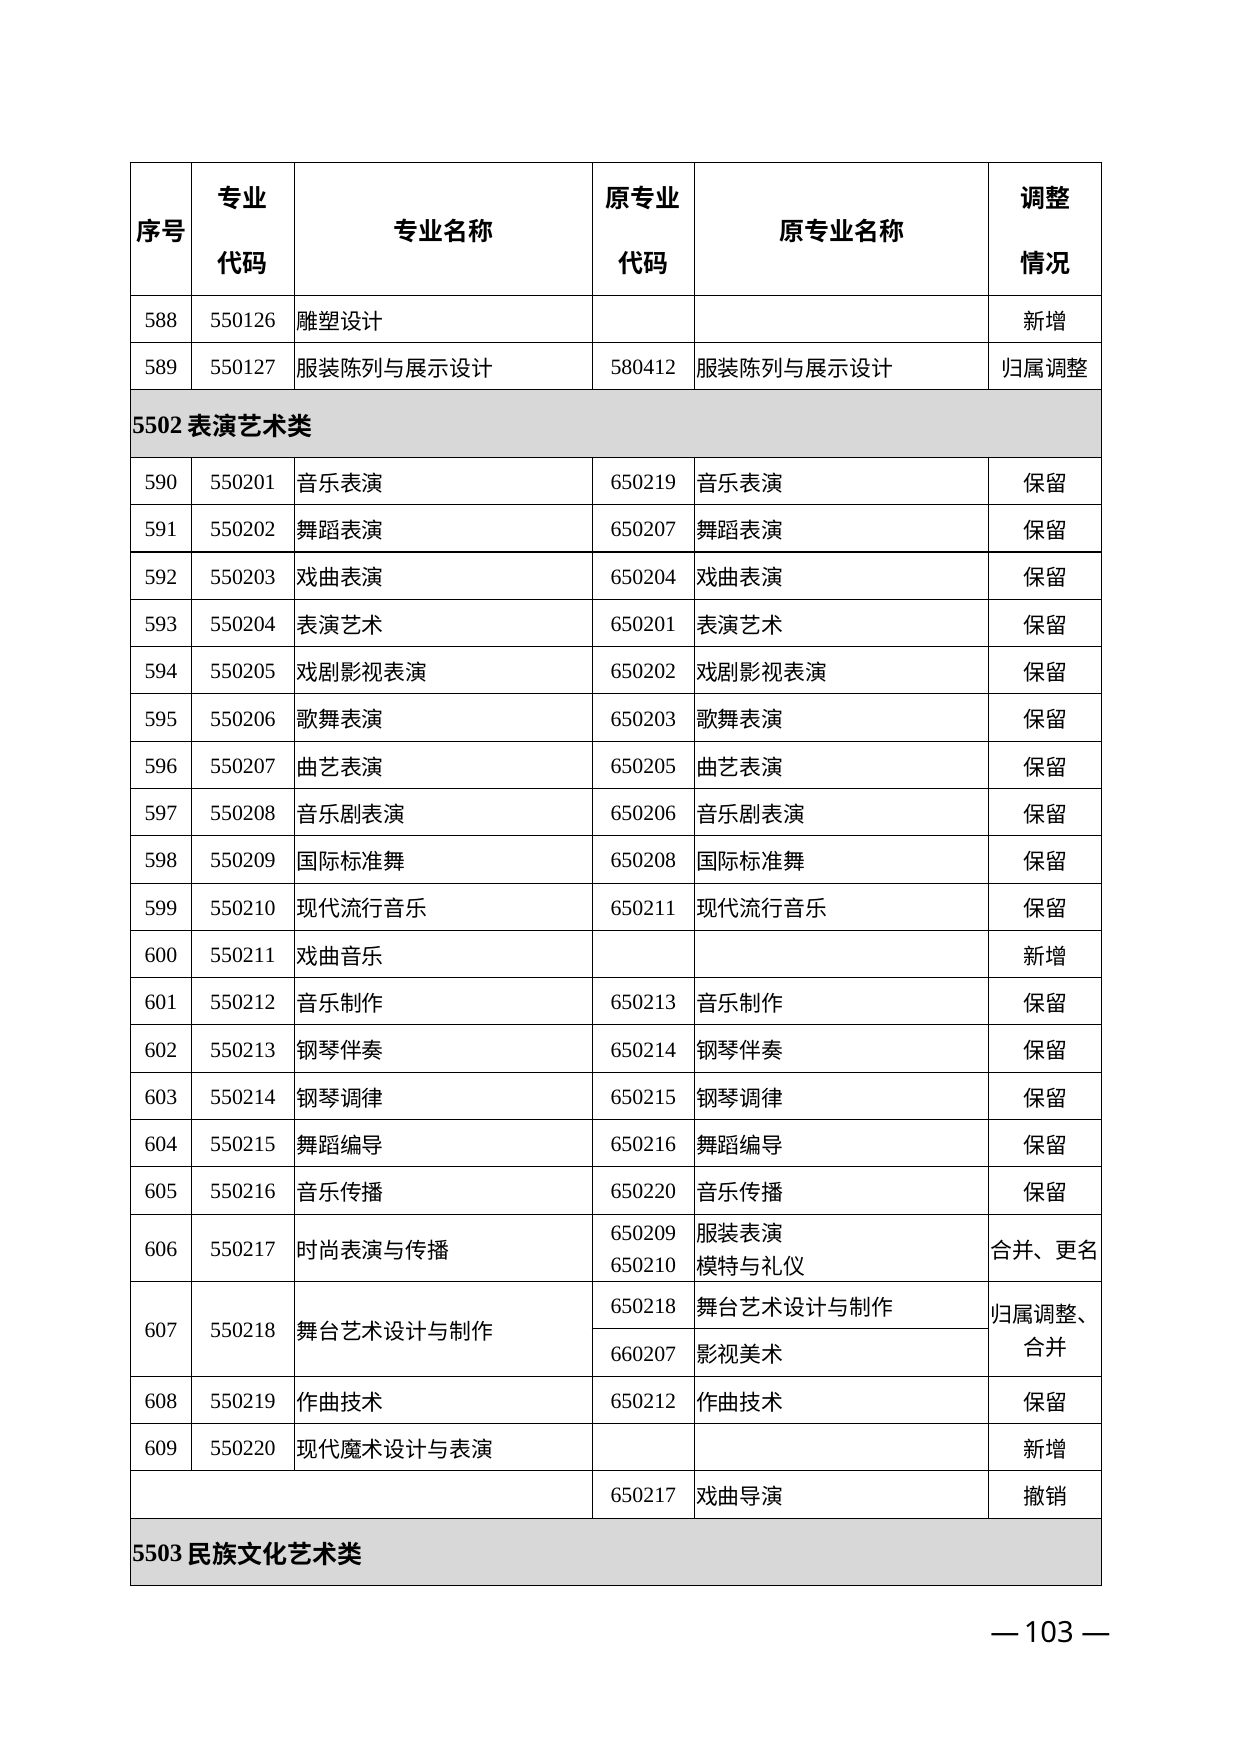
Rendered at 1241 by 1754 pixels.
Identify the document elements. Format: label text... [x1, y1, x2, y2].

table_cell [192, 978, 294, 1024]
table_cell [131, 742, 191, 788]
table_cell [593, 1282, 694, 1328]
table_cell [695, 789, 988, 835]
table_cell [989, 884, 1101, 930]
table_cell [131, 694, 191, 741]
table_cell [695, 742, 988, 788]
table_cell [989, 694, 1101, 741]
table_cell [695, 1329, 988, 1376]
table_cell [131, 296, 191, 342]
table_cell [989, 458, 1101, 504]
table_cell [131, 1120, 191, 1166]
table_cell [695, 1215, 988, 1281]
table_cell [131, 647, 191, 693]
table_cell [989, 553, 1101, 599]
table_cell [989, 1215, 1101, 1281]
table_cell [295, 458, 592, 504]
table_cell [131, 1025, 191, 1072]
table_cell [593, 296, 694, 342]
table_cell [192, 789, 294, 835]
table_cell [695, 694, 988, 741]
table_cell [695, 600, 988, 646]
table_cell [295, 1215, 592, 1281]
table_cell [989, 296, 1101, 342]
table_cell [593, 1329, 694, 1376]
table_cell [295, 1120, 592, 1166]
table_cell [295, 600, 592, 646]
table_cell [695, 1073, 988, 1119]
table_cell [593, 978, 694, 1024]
table_header 调整 情况 [989, 163, 1101, 294]
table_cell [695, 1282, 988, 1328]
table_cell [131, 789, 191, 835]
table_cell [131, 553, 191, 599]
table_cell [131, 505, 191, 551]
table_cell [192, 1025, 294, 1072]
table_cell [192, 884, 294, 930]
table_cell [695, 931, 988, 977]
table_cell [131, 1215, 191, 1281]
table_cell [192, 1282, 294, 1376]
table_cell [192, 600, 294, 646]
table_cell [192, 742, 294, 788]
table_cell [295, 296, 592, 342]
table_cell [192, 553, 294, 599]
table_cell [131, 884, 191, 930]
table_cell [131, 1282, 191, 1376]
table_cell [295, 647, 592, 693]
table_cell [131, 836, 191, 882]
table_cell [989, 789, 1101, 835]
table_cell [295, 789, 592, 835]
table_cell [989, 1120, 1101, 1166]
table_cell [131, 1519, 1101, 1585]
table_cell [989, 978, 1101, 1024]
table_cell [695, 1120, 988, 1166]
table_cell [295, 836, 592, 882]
table_header 专业名称 [295, 163, 592, 294]
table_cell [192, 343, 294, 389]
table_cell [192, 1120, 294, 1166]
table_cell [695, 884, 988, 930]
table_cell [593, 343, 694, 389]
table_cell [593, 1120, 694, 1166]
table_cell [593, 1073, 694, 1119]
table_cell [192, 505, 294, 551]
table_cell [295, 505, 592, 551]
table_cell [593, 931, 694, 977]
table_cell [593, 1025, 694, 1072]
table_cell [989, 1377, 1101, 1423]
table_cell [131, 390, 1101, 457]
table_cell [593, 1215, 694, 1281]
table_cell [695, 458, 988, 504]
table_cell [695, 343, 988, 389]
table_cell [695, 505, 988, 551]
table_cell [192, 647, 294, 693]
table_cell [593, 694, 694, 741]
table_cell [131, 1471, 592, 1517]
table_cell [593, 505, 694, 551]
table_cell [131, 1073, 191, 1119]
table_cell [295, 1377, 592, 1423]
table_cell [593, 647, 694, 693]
table_header 序号 [131, 163, 191, 294]
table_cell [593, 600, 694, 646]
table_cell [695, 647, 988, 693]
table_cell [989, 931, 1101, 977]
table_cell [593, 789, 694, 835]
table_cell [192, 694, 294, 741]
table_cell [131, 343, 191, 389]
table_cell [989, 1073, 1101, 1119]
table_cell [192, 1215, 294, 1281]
table_header 原专业名称 [695, 163, 988, 294]
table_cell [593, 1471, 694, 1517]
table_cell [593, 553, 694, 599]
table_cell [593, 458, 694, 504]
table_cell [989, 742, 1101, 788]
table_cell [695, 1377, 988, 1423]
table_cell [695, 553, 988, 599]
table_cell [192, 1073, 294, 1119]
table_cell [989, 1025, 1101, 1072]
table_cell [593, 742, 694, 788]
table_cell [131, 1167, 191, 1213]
table_header 原专业 代码 [593, 163, 694, 294]
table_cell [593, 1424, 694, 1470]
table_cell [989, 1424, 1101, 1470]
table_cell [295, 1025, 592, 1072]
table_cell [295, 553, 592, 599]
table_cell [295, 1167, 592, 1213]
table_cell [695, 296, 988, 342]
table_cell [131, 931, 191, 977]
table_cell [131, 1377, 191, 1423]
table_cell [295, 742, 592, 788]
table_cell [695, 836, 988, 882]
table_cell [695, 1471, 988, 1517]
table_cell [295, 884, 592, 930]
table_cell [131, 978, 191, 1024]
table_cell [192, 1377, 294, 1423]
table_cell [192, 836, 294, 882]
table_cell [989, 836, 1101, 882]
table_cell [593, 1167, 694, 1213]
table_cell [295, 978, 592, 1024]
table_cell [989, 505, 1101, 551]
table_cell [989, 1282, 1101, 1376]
table_header 专业 代码 [192, 163, 294, 294]
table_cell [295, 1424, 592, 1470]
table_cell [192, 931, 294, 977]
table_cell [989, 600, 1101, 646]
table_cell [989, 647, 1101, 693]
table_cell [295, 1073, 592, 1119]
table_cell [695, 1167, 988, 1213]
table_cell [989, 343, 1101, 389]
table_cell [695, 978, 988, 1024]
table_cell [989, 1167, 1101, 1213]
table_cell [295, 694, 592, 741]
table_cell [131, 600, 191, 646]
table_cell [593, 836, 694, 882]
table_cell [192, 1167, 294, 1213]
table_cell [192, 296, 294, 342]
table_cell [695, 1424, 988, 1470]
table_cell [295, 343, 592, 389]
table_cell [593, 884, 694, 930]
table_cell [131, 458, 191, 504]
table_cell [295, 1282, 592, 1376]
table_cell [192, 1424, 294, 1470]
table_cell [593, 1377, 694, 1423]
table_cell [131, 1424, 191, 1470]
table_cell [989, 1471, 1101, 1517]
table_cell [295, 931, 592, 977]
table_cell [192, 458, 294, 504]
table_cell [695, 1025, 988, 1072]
